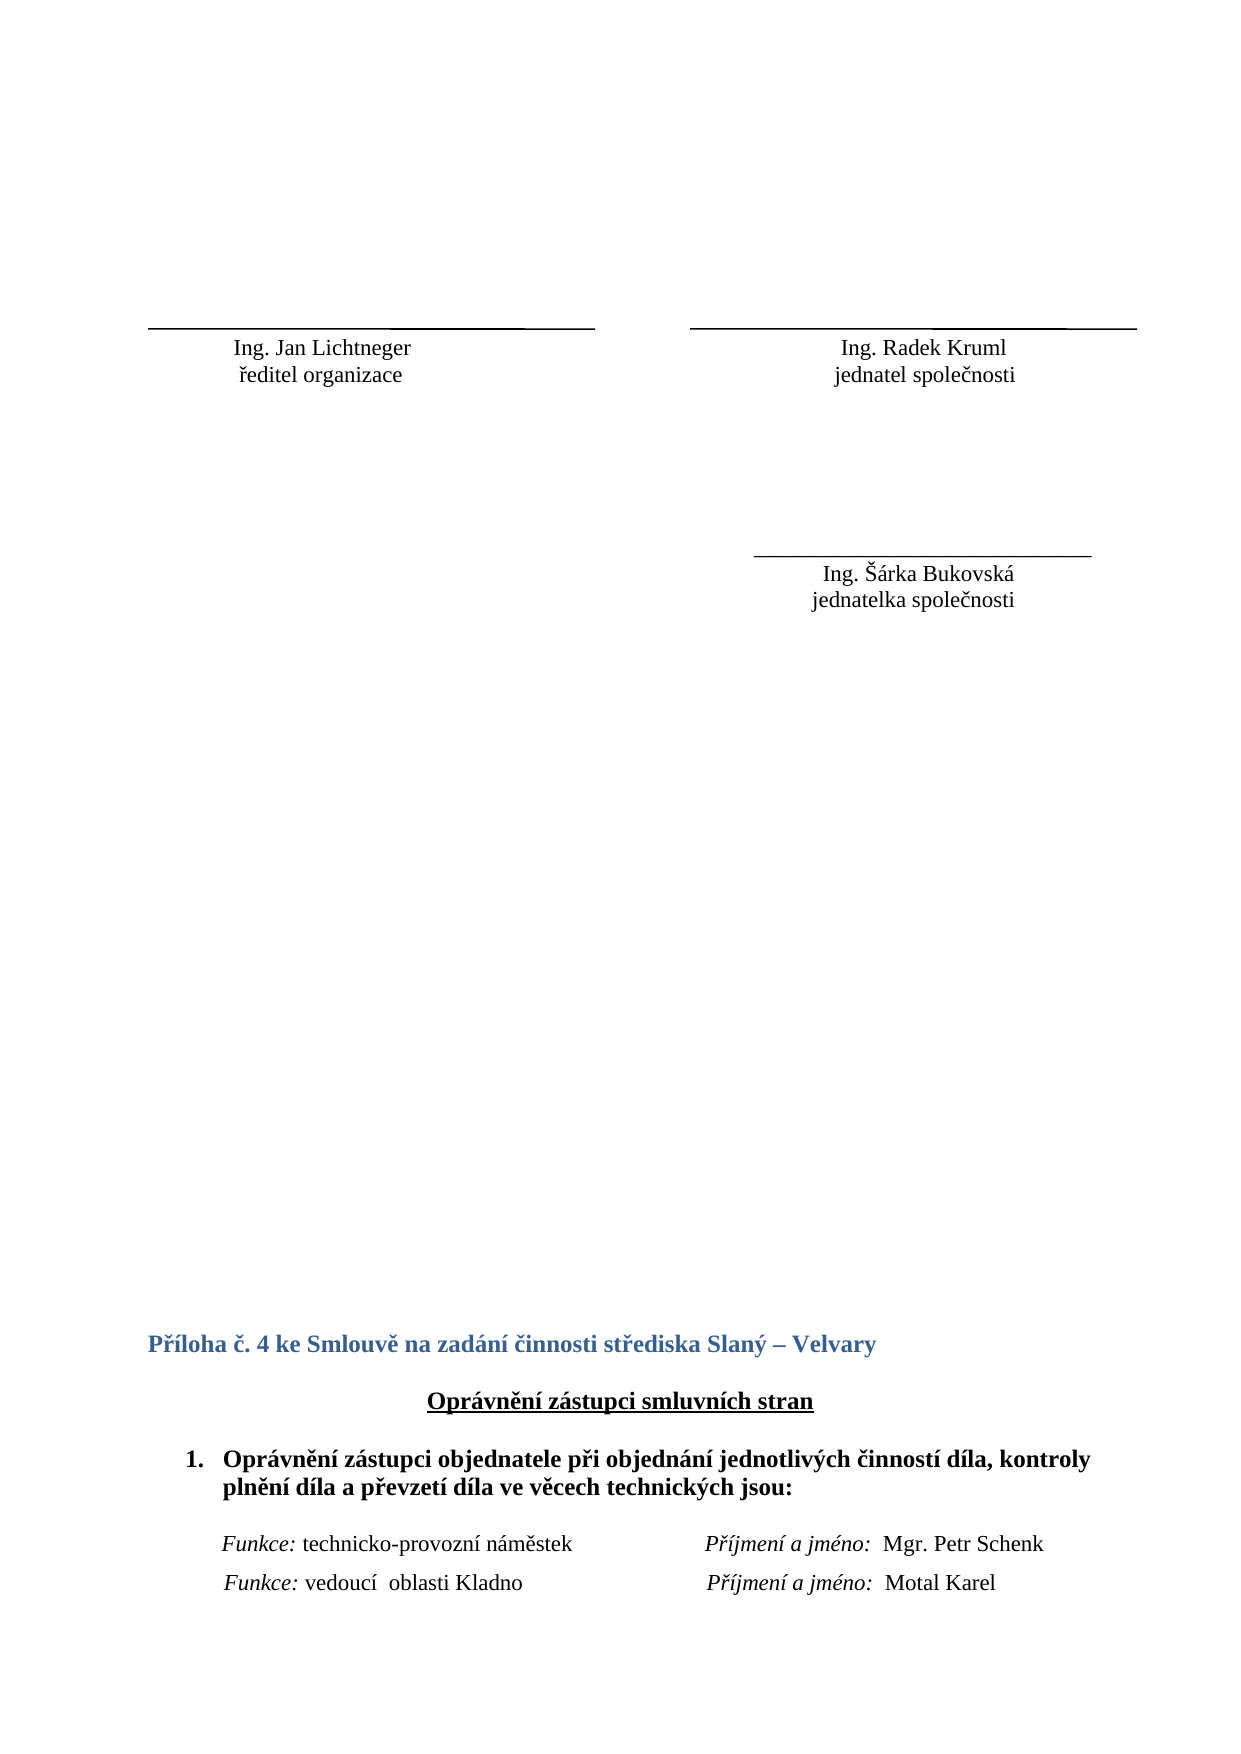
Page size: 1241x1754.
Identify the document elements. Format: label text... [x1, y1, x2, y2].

text Ing. Jan Lichtneger Ing. Radek Kruml [148, 334, 1093, 361]
text Funkce: vedoucí oblasti Kladno Příjmení a jméno: Motal Karel [207, 1569, 1093, 1596]
text Funkce: technicko-provozní náměstek Příjmení a jméno: Mgr. Petr Schenk [221, 1530, 1137, 1556]
text jednatelka společnosti [148, 586, 1093, 612]
list Oprávnění zástupci objednatele při objednání jednotlivých činností díla, kontroly plnění díla a převzetí díla ve věcech technických jsou: [185, 1444, 1093, 1501]
text ředitel organizace jednatel společnosti [148, 361, 1093, 387]
text Oprávnění zástupci smluvních stran [148, 1386, 1093, 1415]
text ___________________________ [148, 531, 1093, 560]
text Příloha č. 4 ke Smlouvě na zadání činnosti střediska Slaný – Velvary [148, 1329, 1093, 1357]
text Ing. Šárka Bukovská [221, 560, 1093, 586]
